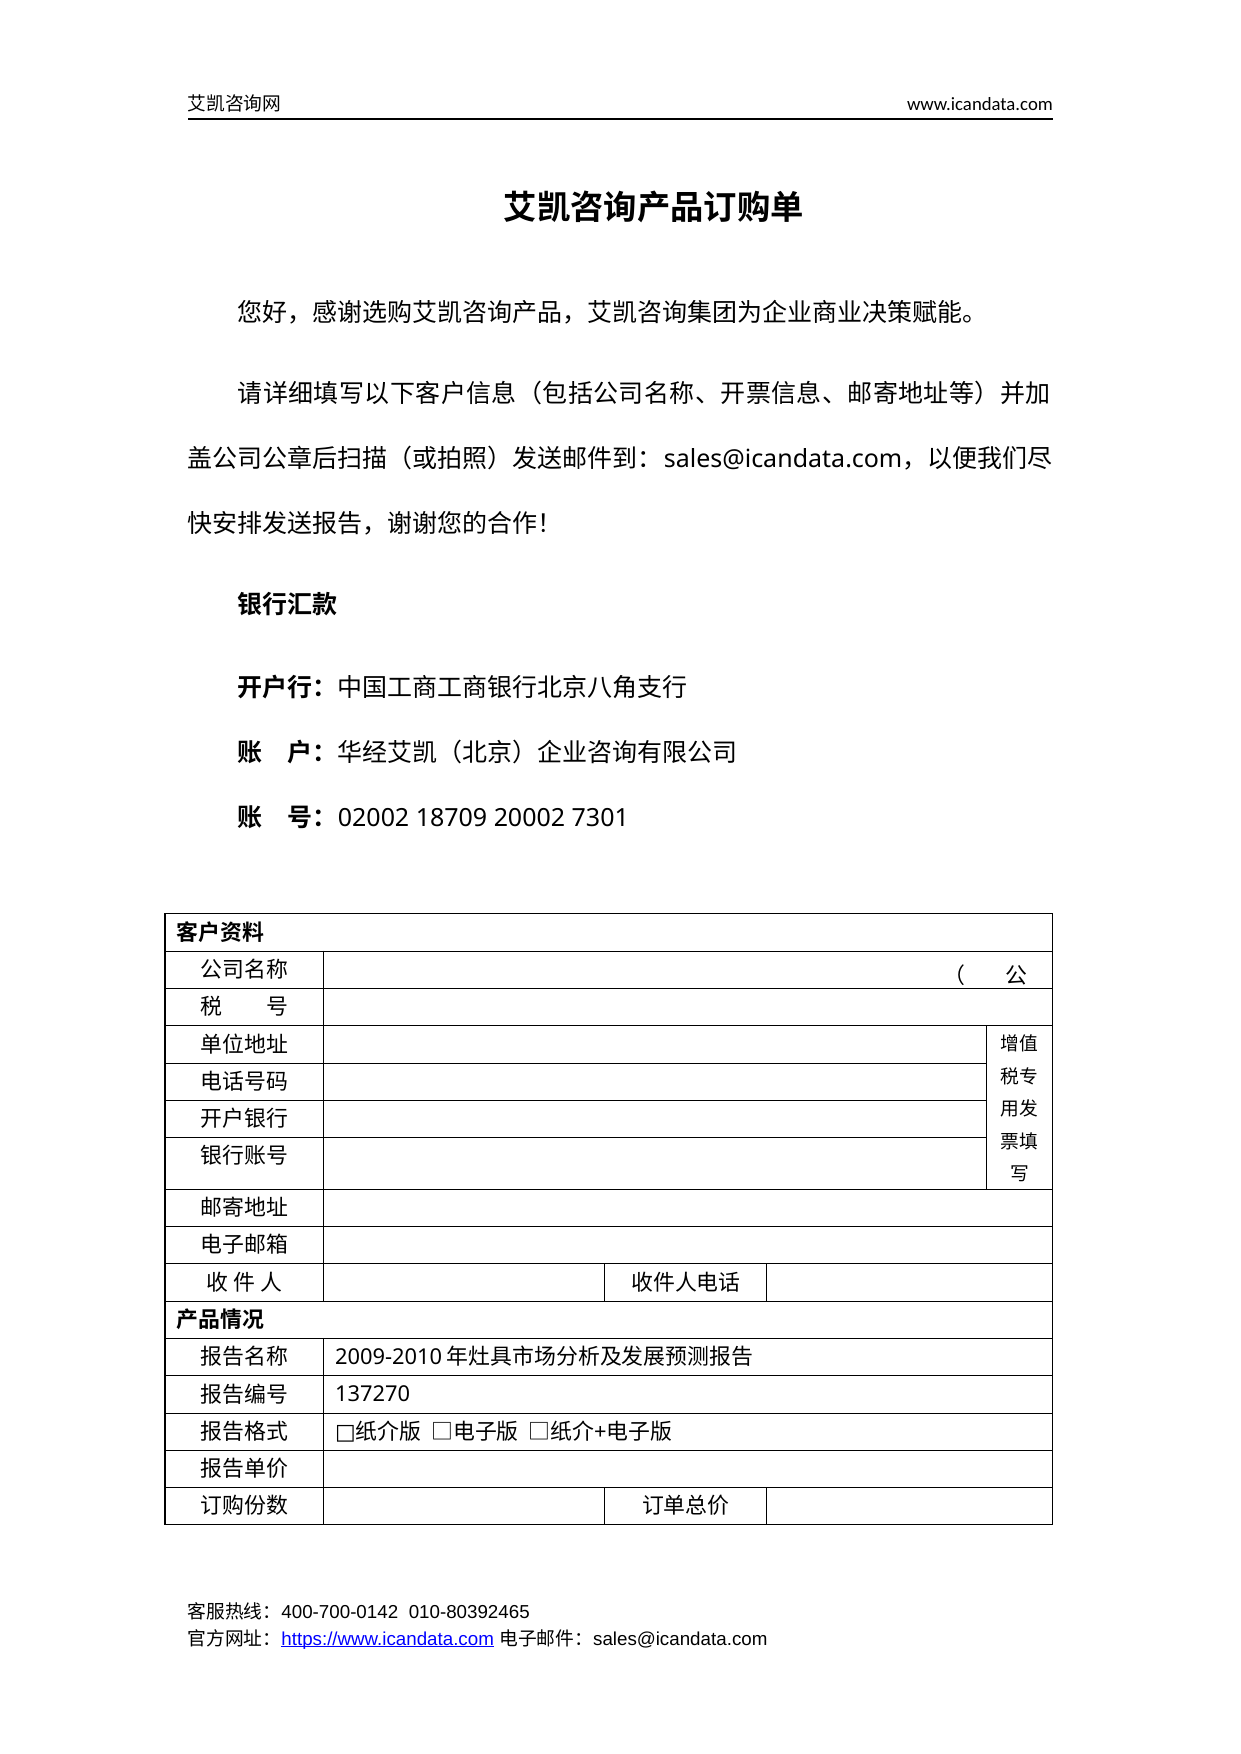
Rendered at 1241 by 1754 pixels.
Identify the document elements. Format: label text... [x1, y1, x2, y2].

table_cell 增值税专用发票填写 [987, 1026, 1052, 1189]
text 开户行：中国工商工商银行北京八角支行 [187, 653, 1053, 718]
table_cell [324, 1451, 1052, 1487]
table_cell [324, 1227, 1052, 1263]
table_cell 订单总价 [605, 1488, 766, 1524]
table_cell 单位地址 [166, 1026, 323, 1062]
table_cell 订购份数 [166, 1488, 323, 1524]
table_cell [767, 1264, 1052, 1301]
text 账 号：02002 18709 20002 7301 [187, 783, 1053, 848]
table_cell 产品情况 [166, 1302, 1052, 1338]
table_cell 邮寄地址 [166, 1190, 323, 1226]
text 银行汇款 [187, 570, 1053, 635]
table_cell 电话号码 [166, 1064, 323, 1100]
table_cell 报告格式 [166, 1414, 323, 1450]
table_cell [324, 1190, 1052, 1226]
table_cell [767, 1488, 1052, 1524]
table_cell 2009-2010年灶具市场分析及发展预测报告 [324, 1339, 1052, 1375]
table_cell 开户银行 [166, 1101, 323, 1137]
table_cell [324, 1264, 604, 1301]
table_cell [324, 1101, 986, 1137]
table_cell □纸介版 □电子版 □纸介+电子版 [324, 1414, 1052, 1450]
text 账 户：华经艾凯（北京）企业咨询有限公司 [187, 718, 1053, 783]
table_cell 报告编号 [166, 1376, 323, 1412]
table_cell [324, 989, 1052, 1025]
table_cell [324, 1064, 986, 1100]
table_cell 收件人电话 [605, 1264, 766, 1301]
table_cell 报告名称 [166, 1339, 323, 1375]
table_cell 报告单价 [166, 1451, 323, 1487]
table_cell [324, 952, 1052, 988]
table_cell 税 号 [166, 989, 323, 1025]
table_cell [324, 1488, 604, 1524]
table_cell [324, 1026, 986, 1062]
table_cell 银行账号 [166, 1138, 323, 1189]
table_cell 电子邮箱 [166, 1227, 323, 1263]
table_cell 137270 [324, 1376, 1052, 1412]
table_cell 收 件 人 [166, 1264, 323, 1301]
text 您好，感谢选购艾凯咨询产品，艾凯咨询集团为企业商业决策赋能。 [187, 278, 1053, 343]
table_cell [324, 1138, 986, 1189]
table_header 客户资料 [166, 914, 1052, 951]
text 请详细填写以下客户信息（包括公司名称、开票信息、邮寄地址等）并加盖公司公章后扫描（或拍照）发送邮件到：sales@icandata.com，以便我们尽快安排发送报告，谢谢您的合作！ [187, 359, 1053, 554]
text 艾凯咨询产品订购单 [187, 172, 1053, 237]
table_cell 公司名称 [166, 952, 323, 988]
